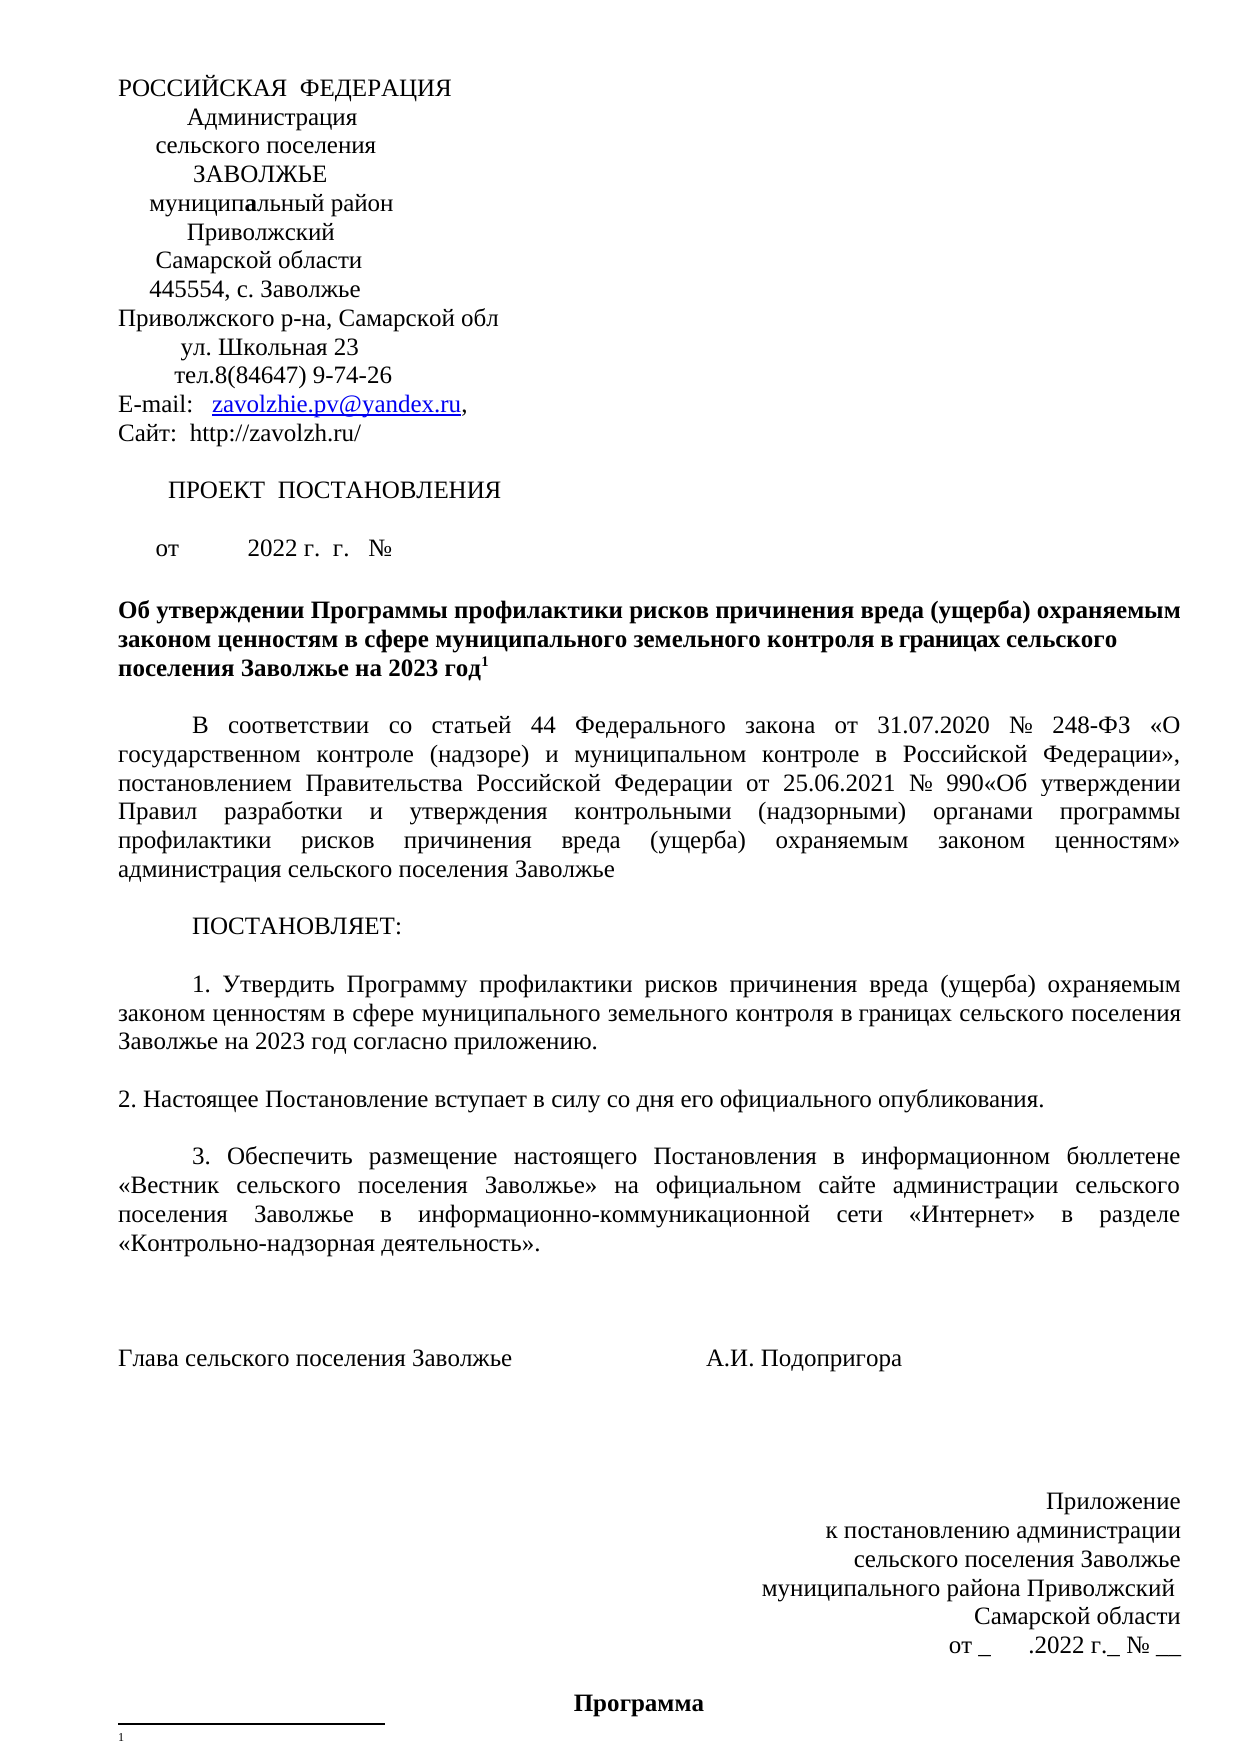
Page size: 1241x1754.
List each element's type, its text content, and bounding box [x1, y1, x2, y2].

text E-mail: zavolzhie.pv@yandex.ru, [118, 389, 1181, 418]
text Администрация [118, 102, 1181, 130]
text В соответствии со статьей 44 Федерального закона от 31.07.2020 № 248-ФЗ «О государственном контроле (надзоре) и муниципальном контроле в Российской Федерации», постановлением Правительства Российской Федерации от 25.06.2021 № 990«Об утверждении Правил разработки и утверждения контрольными (надзорными) органами программы профилактики рисков причинения вреда (ущерба) охраняемым законом ценностям» администрация сельского поселения Заволжье [118, 854, 1181, 883]
text от 2022 г. г. № [118, 533, 1181, 562]
text Сайт: http://zavolzh.ru/ [118, 418, 1181, 447]
text Программа [573, 1688, 1183, 1717]
text сельского поселения [118, 130, 1181, 159]
text Самарской области [783, 1601, 1181, 1630]
text сельского поселения Заволжье [783, 1544, 1181, 1573]
text муниципальный район [118, 188, 1181, 217]
text РОССИЙСКАЯ ФЕДЕРАЦИЯ [118, 73, 1181, 102]
text тел.8(84647) 9-74-26 [118, 360, 1181, 389]
text Приложение к постановлению администрации [825, 1486, 1187, 1544]
text Приволжский [118, 217, 1181, 245]
text ул. Школьная 23 [118, 332, 1181, 360]
text 1. Утвердить Программу профилактики рисков причинения вреда (ущерба) охраняемым законом ценностям в сфере муниципального земельного контроля в границах сельского поселения Заволжье на 2023 год согласно приложению. [118, 998, 1181, 1055]
text ПОСТАНОВЛЯЕТ: [118, 911, 1181, 940]
text муниципального района Приволжский [118, 1573, 1181, 1601]
text В соответствии со статьей 44 Федерального закона от 31.07.2020 № 248-ФЗ «О государственном контроле (надзоре) и муниципальном контроле в Российской Федерации», постановлением Правительства Российской Федерации от 25.06.2021 № 990«Об утверждении Правил разработки и утверждения контрольными (надзорными) органами программы профилактики рисков причинения вреда (ущерба) охраняемым законом ценностям» администрация сельского поселения Заволжье [118, 710, 1181, 768]
text от _ .2022 г._ № __ [783, 1630, 1181, 1659]
text 3. Обеспечить размещение настоящего Постановления в информационном бюллетене «Вестник сельского поселения Заволжье» на официальном сайте администрации сельского поселения Заволжье в информационно-коммуникационной сети «Интернет» в разделе «Контрольно-надзорная деятельность». [118, 1141, 1181, 1256]
text Глава сельского поселения Заволжье А.И. Подопригора [118, 1343, 1181, 1371]
text ПРОЕКТ ПОСТАНОВЛЕНИЯ [118, 475, 1181, 504]
text Самарской области [118, 245, 1181, 274]
text ЗАВОЛЖЬЕ [118, 159, 1181, 188]
text 445554, с. Заволжье Приволжского р-на, Самарской обл [118, 274, 1181, 332]
text 2. Настоящее Постановление вступает в силу со дня его официального опубликования. [118, 1084, 1181, 1113]
text Об утверждении Программы профилактики рисков причинения вреда (ущерба) охраняемым законом ценностям в сфере муниципального земельного контроля в границах сельского поселения Заволжье на 2023 год [118, 624, 1181, 681]
